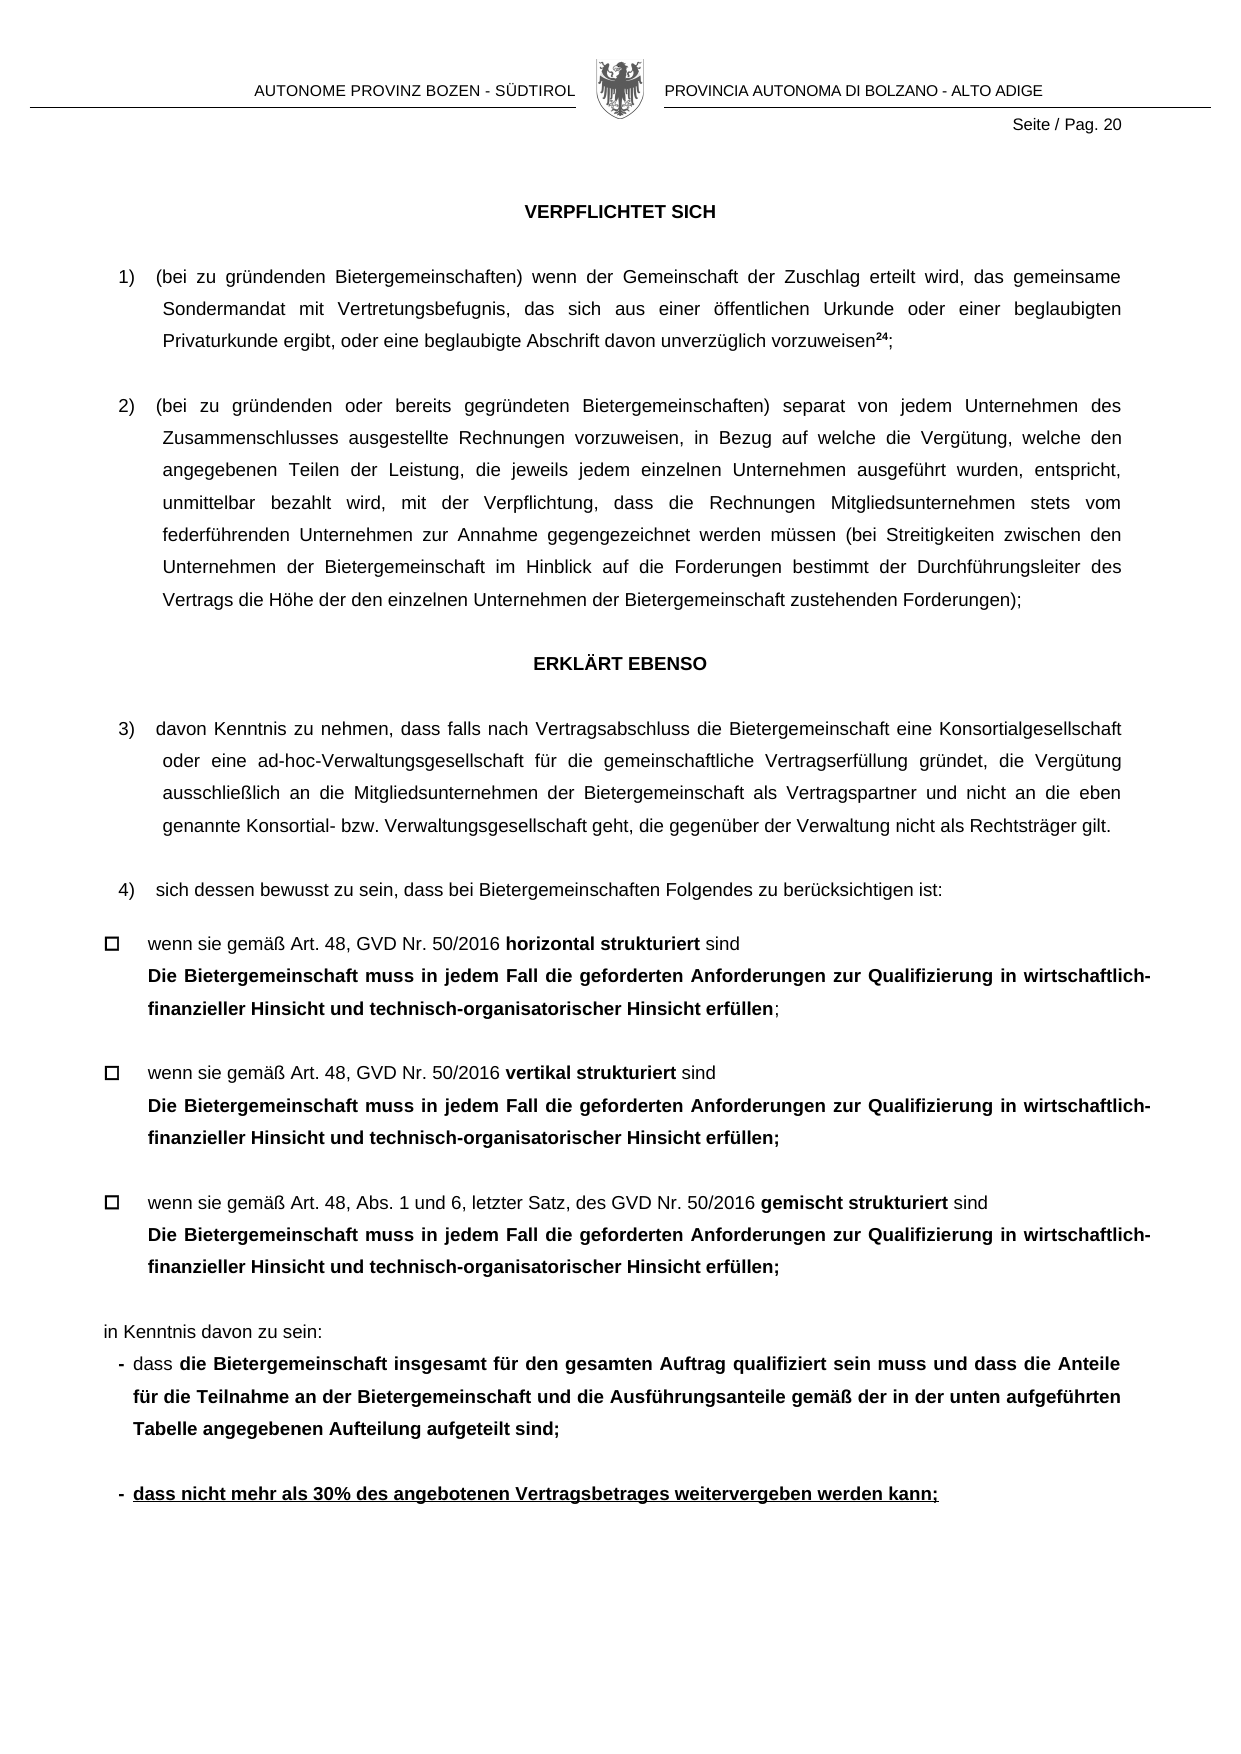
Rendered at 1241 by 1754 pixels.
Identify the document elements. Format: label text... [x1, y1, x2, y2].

list sich dessen bewusst zu sein, dass bei Bietergemeinschaften Folgendes zu berücksichtigen ist: [118, 879, 1122, 901]
picture [596, 59, 644, 119]
text VERPFLICHTET SICH [118, 201, 1122, 222]
text wenn sie gemäß Art. 48, GVD Nr. 50/2016 vertikal strukturiert sind [103, 1062, 1152, 1084]
text Die Bietergemeinschaft muss in jedem Fall die geforderten Anforderungen zur Qualifizierung in wirtschaftlich-finanzieller Hinsicht und technisch-organisatorischer Hinsicht erfüllen; [103, 1095, 1152, 1148]
list davon Kenntnis zu nehmen, dass falls nach Vertragsabschluss die Bietergemeinschaft eine Konsortialgesellschaft oder eine ad-hoc-Verwaltungsgesellschaft für die gemeinschaftliche Vertragserfüllung gründet, die Vergütung ausschließlich an die Mitgliedsunternehmen der Bietergemeinschaft als Vertragspartner und nicht an die eben genannte Konsortial- bzw. Verwaltungsgesellschaft geht, die gegenüber der Verwaltung nicht als Rechtsträger gilt. [118, 717, 1122, 836]
list dass nicht mehr als 30% des angebotenen Vertragsbetrages weitervergeben werden kann; [118, 1482, 1056, 1504]
text wenn sie gemäß Art. 48, GVD Nr. 50/2016 horizontal strukturiert sind [103, 933, 1152, 954]
list dass die Bietergemeinschaft insgesamt für den gesamten Auftrag qualifiziert sein muss und dass die Anteile für die Teilnahme an der Bietergemeinschaft und die Ausführungsanteile gemäß der in der unten aufgeführten Tabelle angegebenen Aufteilung aufgeteilt sind; [118, 1353, 1122, 1439]
text Die Bietergemeinschaft muss in jedem Fall die geforderten Anforderungen zur Qualifizierung in wirtschaftlich-finanzieller Hinsicht und technisch-organisatorischer Hinsicht erfüllen; [103, 965, 1152, 1019]
text in Kenntnis davon zu sein: [103, 1321, 1152, 1342]
text Die Bietergemeinschaft muss in jedem Fall die geforderten Anforderungen zur Qualifizierung in wirtschaftlich-finanzieller Hinsicht und technisch-organisatorischer Hinsicht erfüllen; [148, 1224, 1152, 1278]
list (bei zu gründenden oder bereits gegründeten Bietergemeinschaften) separat von jedem Unternehmen des Zusammenschlusses ausgestellte Rechnungen vorzuweisen, in Bezug auf welche die Vergütung, welche den angegebenen Teilen der Leistung, die jeweils jedem einzelnen Unternehmen ausgeführt wurden, entspricht, unmittelbar bezahlt wird, mit der Verpflichtung, dass die Rechnungen Mitgliedsunternehmen stets vom federführenden Unternehmen zur Annahme gegengezeichnet werden müssen (bei Streitigkeiten zwischen den Unternehmen der Bietergemeinschaft im Hinblick auf die Forderungen bestimmt der Durchführungsleiter des Vertrags die Höhe der den einzelnen Unternehmen der Bietergemeinschaft zustehenden Forderungen); [118, 394, 1122, 610]
list (bei zu gründenden Bietergemeinschaften) wenn der Gemeinschaft der Zuschlag erteilt wird, das gemeinsame Sondermandat mit Vertretungsbefugnis, das sich aus einer öffentlichen Urkunde oder einer beglaubigten Privaturkunde ergibt, oder eine beglaubigte Abschrift davon unverzüglich vorzuweisen; [118, 265, 1122, 352]
text ERKLÄRT EBENSO [118, 653, 1122, 674]
text wenn sie gemäß Art. 48, Abs. 1 und 6, letzter Satz, des GVD Nr. 50/2016 gemischt strukturiert sind [103, 1192, 1152, 1213]
